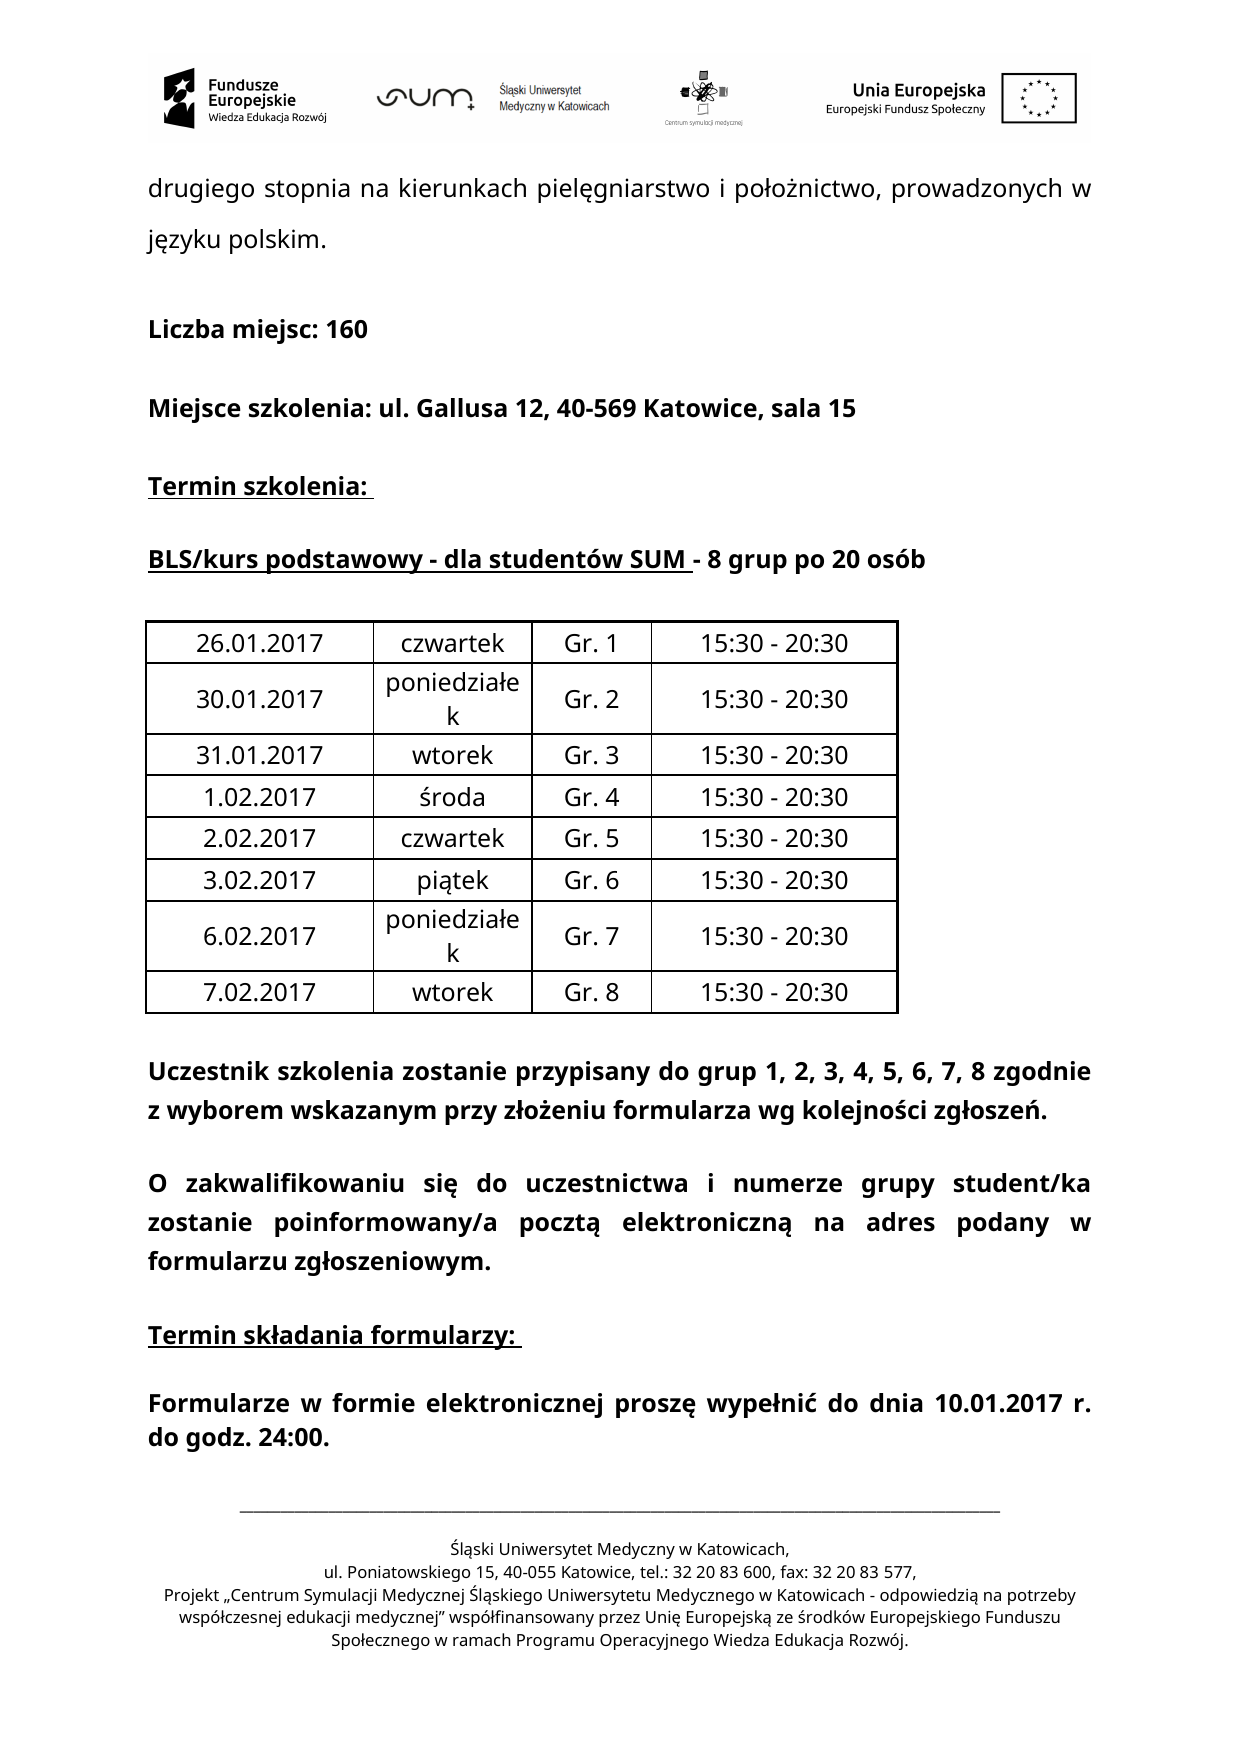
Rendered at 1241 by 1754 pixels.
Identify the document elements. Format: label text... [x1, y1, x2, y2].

table_cell czwartek [374, 818, 531, 858]
table_cell środa [374, 776, 531, 816]
table_cell 15:30 - 20:30 [652, 664, 896, 732]
table_cell 15:30 - 20:30 [652, 735, 896, 774]
table_cell Gr. 8 [533, 972, 651, 1012]
table_cell 30.01.2017 [147, 664, 373, 732]
text Liczba miejsc: 160 [148, 312, 1093, 346]
table_cell poniedziałek [374, 664, 531, 732]
table_header Gr. 1 [533, 623, 651, 662]
table_header 26.01.2017 [147, 623, 373, 662]
subtitle Uczestnik szkolenia zostanie przypisany do grup 1, 2, 3, 4, 5, 6, 7, 8 zgodnie z wyborem wskazanym przy złożeniu formularza wg kolejności zgłoszeń. [148, 1053, 1093, 1127]
table_header 15:30 - 20:30 [652, 623, 896, 662]
table_cell 15:30 - 20:30 [652, 902, 896, 970]
table_cell 1.02.2017 [147, 776, 373, 816]
table_cell 3.02.2017 [147, 860, 373, 900]
text Termin składania formularzy: [148, 1317, 1093, 1351]
picture [147, 53, 1092, 143]
table_cell 2.02.2017 [147, 818, 373, 858]
table_cell 15:30 - 20:30 [652, 972, 896, 1012]
table_cell Gr. 2 [533, 664, 651, 732]
table_cell 15:30 - 20:30 [652, 818, 896, 858]
text Formularze w formie elektronicznej proszę wypełnić do dnia 10.01.2017 r. do godz. 24:00. [148, 1385, 1093, 1453]
table_cell Gr. 4 [533, 776, 651, 816]
table_cell wtorek [374, 972, 531, 1012]
table_cell Gr. 7 [533, 902, 651, 970]
table_cell 15:30 - 20:30 [652, 776, 896, 816]
table_cell Gr. 6 [533, 860, 651, 900]
table_cell wtorek [374, 735, 531, 774]
text Termin szkolenia: [148, 469, 1093, 503]
table_cell 31.01.2017 [147, 735, 373, 774]
table_header czwartek [374, 623, 531, 662]
table_cell 15:30 - 20:30 [652, 860, 896, 900]
table_cell Gr. 5 [533, 818, 651, 858]
table_cell poniedziałek [374, 902, 531, 970]
text Miejsce szkolenia: ul. Gallusa 12, 40-569 Katowice, sala 15 [148, 391, 1093, 424]
table_cell piątek [374, 860, 531, 900]
text BLS/kurs podstawowy - dla studentów SUM - 8 grup po 20 osób [148, 542, 1093, 576]
subtitle O zakwalifikowaniu się do uczestnictwa i numerze grupy student/ka zostanie poinformowany/a pocztą elektroniczną na adres podany w formularzu zgłoszeniowym. [148, 1166, 1093, 1278]
table_cell Gr. 3 [533, 735, 651, 774]
table_cell 6.02.2017 [147, 902, 373, 970]
table_cell 7.02.2017 [147, 972, 373, 1012]
